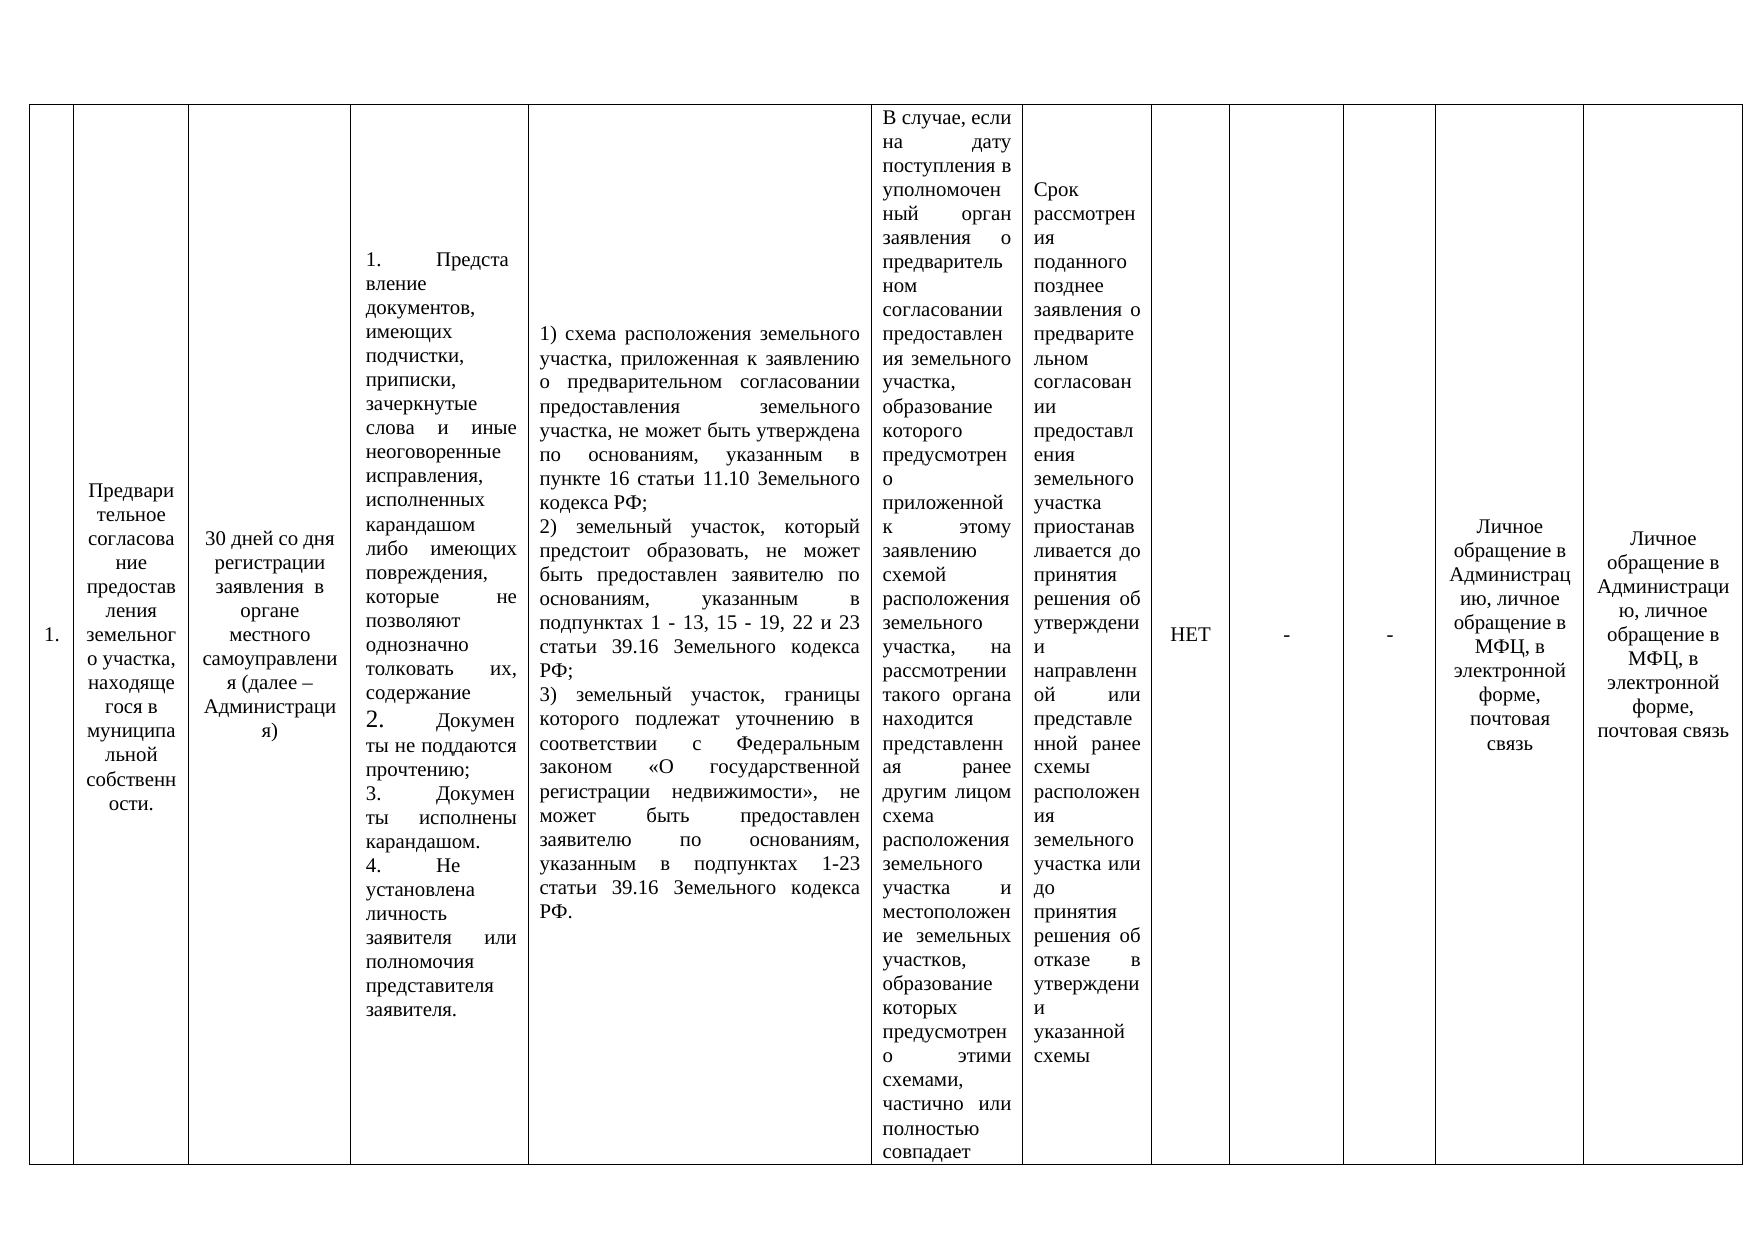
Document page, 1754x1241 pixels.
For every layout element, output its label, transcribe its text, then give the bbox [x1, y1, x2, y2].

table_cell Предварительное согласование предоставления земельного участка, находящегося в муниципальной собственности. [74, 105, 188, 1163]
table_cell Представление документов, имеющих подчистки, приписки, зачеркнутые слова и иные неоговоренные исправления, исполненных карандашом либо имеющих повреждения, которые не позволяют однозначно толковать их, содержание Документы не поддаются прочтению; Документы исполнены карандашом. Не установлена личность заявителя или полномочия представителя заявителя. [351, 105, 528, 1163]
table_cell - [1230, 105, 1343, 1163]
table_cell НЕТ [1152, 105, 1229, 1163]
table_cell 1. [30, 105, 73, 1163]
table_cell Личное обращение в Администрацию, личное обращение в МФЦ, в электронной форме, почтовая связь [1436, 105, 1583, 1163]
table_cell - [1344, 105, 1435, 1163]
table_cell 30 дней со дня регистрации заявления в органе местного самоуправления (далее – Администрация) [189, 105, 350, 1163]
table_cell 1) схема расположения земельного участка, приложенная к заявлению о предварительном согласовании предоставления земельного участка, не может быть утверждена по основаниям, указанным в пункте 16 статьи 11.10 Земельного кодекса РФ; 2) земельный участок, который предстоит образовать, не может быть предоставлен заявителю по основаниям, указанным в подпунктах 1 - 13, 15 - 19, 22 и 23 статьи 39.16 Земельного кодекса РФ; 3) земельный участок, границы которого подлежат уточнению в соответствии с Федеральным законом «О государственной регистрации недвижимости», не может быть предоставлен заявителю по основаниям, указанным в подпунктах 1-23 статьи 39.16 Земельного кодекса РФ. [529, 105, 871, 1163]
table_cell Срок рассмотрения поданного позднее заявления о предварительном согласовании предоставления земельного участка приостанавливается до принятия решения об утверждении направленной или представленной ранее схемы расположения земельного участка или до принятия решения об отказе в утверждении указанной схемы [1023, 105, 1151, 1163]
table_cell Личное обращение в Администрацию, личное обращение в МФЦ, в электронной форме, почтовая связь [1584, 105, 1742, 1163]
table_cell В случае, если на дату поступления в уполномоченный орган заявления о предварительном согласовании предоставления земельного участка, образование которого предусмотрено приложенной к этому заявлению схемой расположения земельного участка, на рассмотрении такого органа находится представленная ранее другим лицом схема расположения земельного участка и местоположение земельных участков, образование которых предусмотрено этими схемами, частично или полностью совпадает [872, 105, 1022, 1163]
